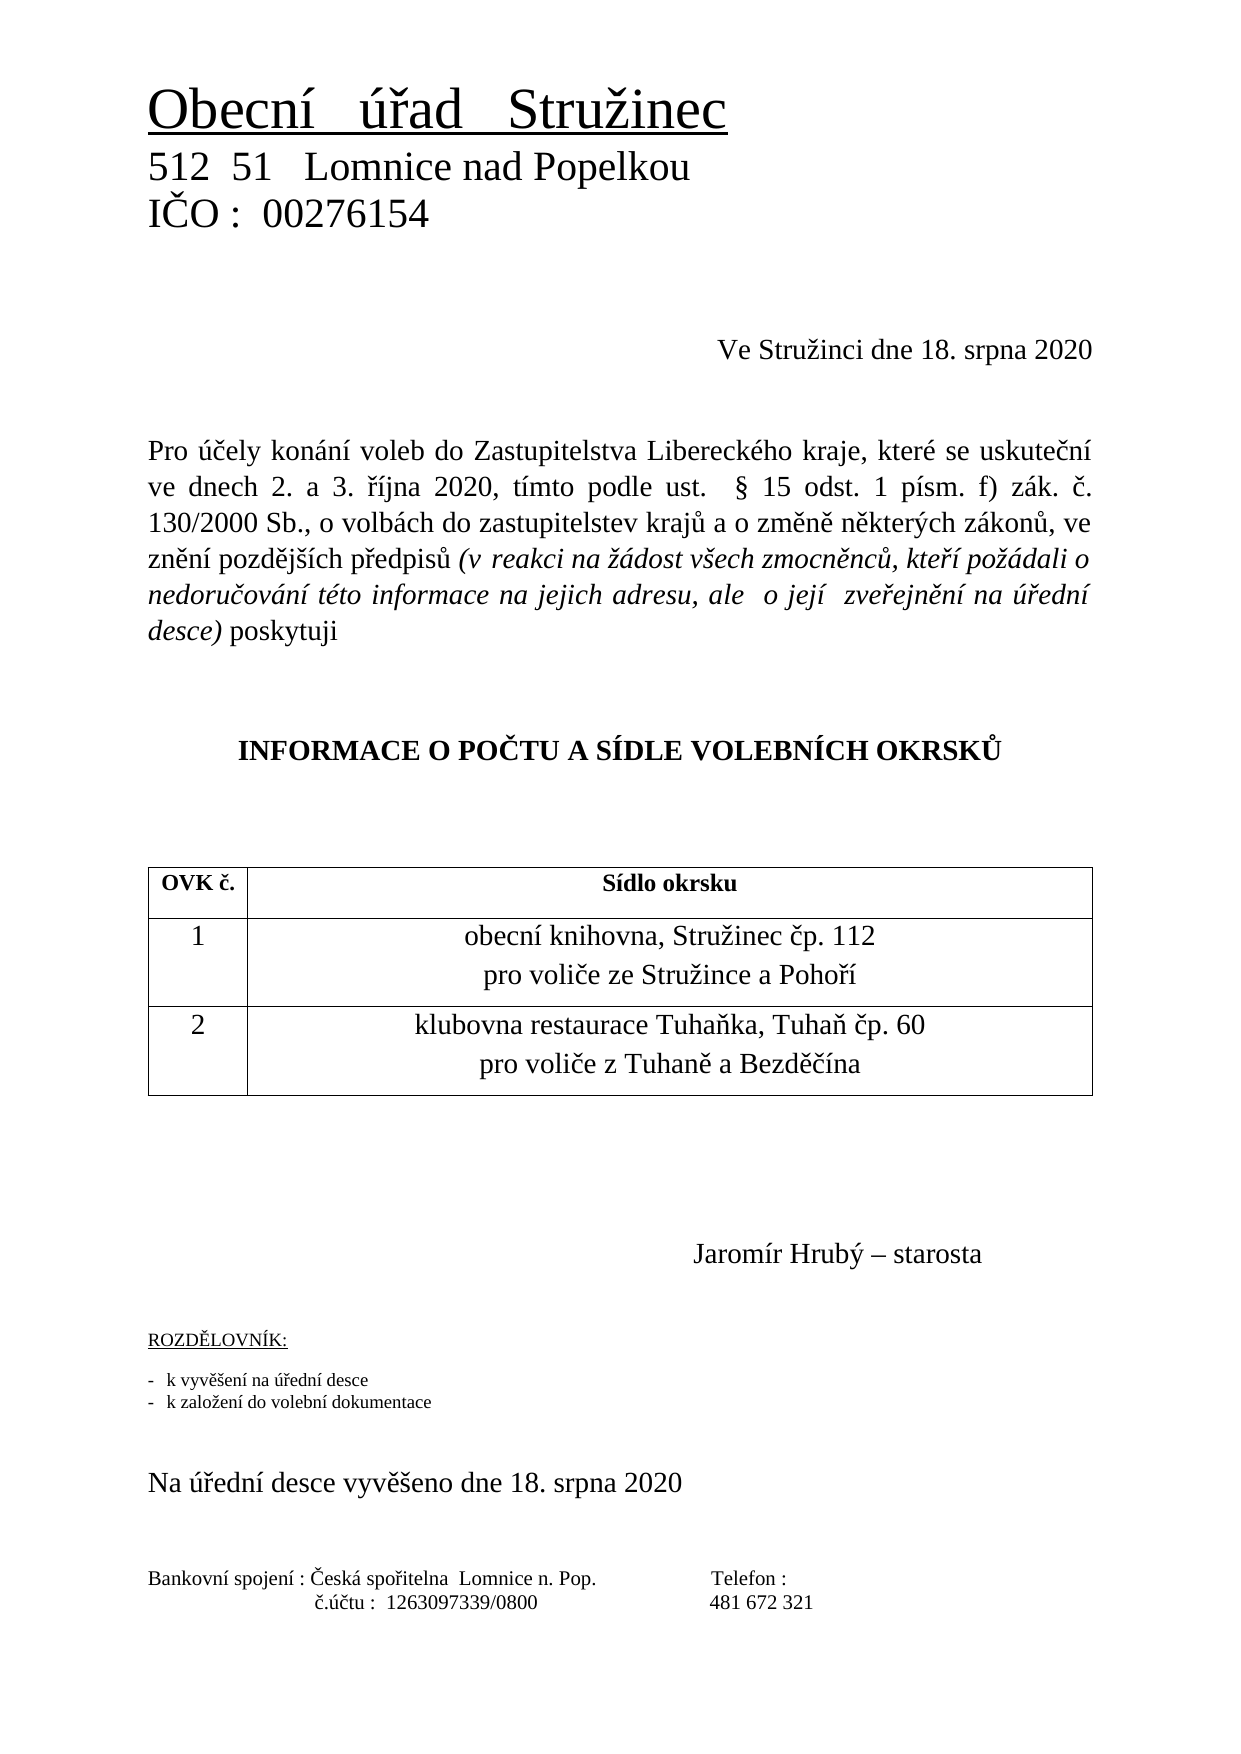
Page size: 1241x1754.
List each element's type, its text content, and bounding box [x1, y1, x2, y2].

list k založení do volební dokumentace [148, 1391, 1093, 1412]
text Bankovní spojení : Česká spořitelna Lomnice n. Pop. Telefon : [148, 1566, 1093, 1589]
table_cell klubovna restaurace Tuhaňka, Tuhaň čp. 60 pro voliče z Tuhaně a Bezděčína [248, 1007, 1092, 1095]
text Jaromír Hrubý – starosta [664, 1236, 1093, 1270]
text č.účtu : 1263097339/0800 481 672 321 [148, 1589, 1093, 1614]
text informace o počtu a sídle volebních okrskŮ [148, 733, 1093, 767]
table_cell 2 [149, 1007, 247, 1095]
text Ve Stružinci dne 18. srpna 2020 [148, 332, 1093, 366]
table_cell obecní knihovna, Stružinec čp. 112 pro voliče ze Stružince a Pohoří [248, 919, 1092, 1006]
text Na úřední desce vyvěšeno dne 18. srpna 2020 [148, 1465, 1093, 1498]
list k vyvěšení na úřední desce [148, 1369, 1093, 1391]
table_header Sídlo okrsku [248, 868, 1092, 917]
text Rozdělovník: [148, 1329, 1093, 1351]
text IČO : 00276154 [148, 189, 1093, 237]
text Obecní úřad Stružinec [148, 74, 1093, 141]
table_cell 1 [149, 919, 247, 1006]
table_header OVK č. [149, 868, 247, 917]
text Pro účely konání voleb do Zastupitelstva Libereckého kraje, které se uskuteční ve dnech 2. a 3. října 2020, tímto podle ust. § 15 odst. 1 písm. f) zák. č. 130/2000 Sb., o volbách do zastupitelstev krajů a o změně některých zákonů, ve znění pozdějších předpisů (v reakci na žádost všech zmocněnců, kteří požádali o nedoručování této informace na jejich adresu, ale o její zveřejnění na úřední desce) poskytuji [148, 433, 1093, 647]
text 512 51 Lomnice nad Popelkou [148, 141, 1093, 189]
